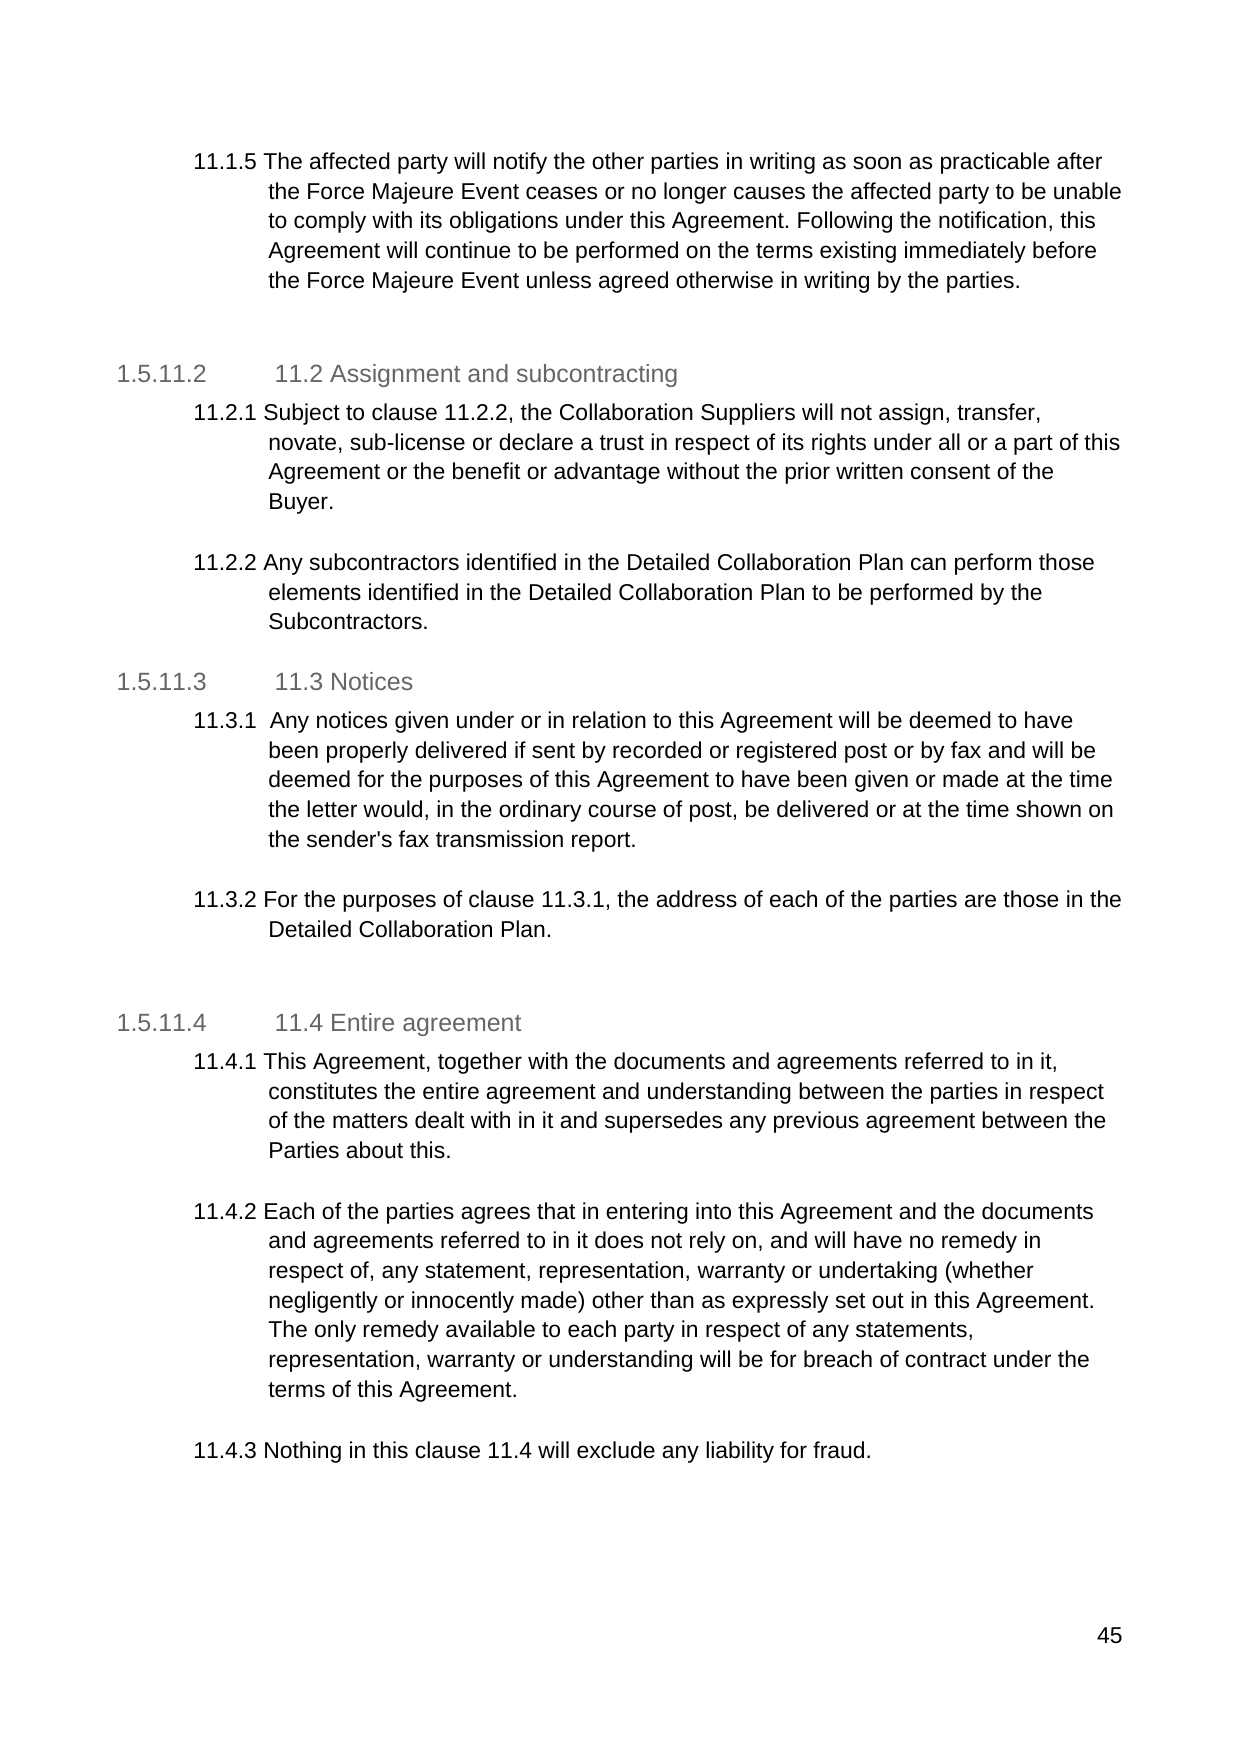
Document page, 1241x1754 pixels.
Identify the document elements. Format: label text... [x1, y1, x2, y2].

text 11.4.1 This Agreement, together with the documents and agreements referred to in it, constitutes the entire agreement and understanding between the parties in respect of the matters dealt with in it and supersedes any previous agreement between the Parties about this. [193, 1048, 1122, 1163]
text 11.1.5 The affected party will notify the other parties in writing as soon as practicable after the Force Majeure Event ceases or no longer causes the affected party to be unable to comply with its obligations under this Agreement. Following the notification, this Agreement will continue to be performed on the terms existing immediately before the Force Majeure Event unless agreed otherwise in writing by the parties. [193, 148, 1122, 293]
subtitle 1.5.11.3 11.3 Notices [116, 667, 1212, 696]
text 11.3.2 For the purposes of clause 11.3.1, the address of each of the parties are those in the Detailed Collaboration Plan. [193, 886, 1122, 942]
text 11.3.1 Any notices given under or in relation to this Agreement will be deemed to have been properly delivered if sent by recorded or registered post or by fax and will be deemed for the purposes of this Agreement to have been given or made at the time the letter would, in the ordinary course of post, be delivered or at the time shown on the sender's fax transmission report. [193, 707, 1122, 852]
text 11.4.2 Each of the parties agrees that in entering into this Agreement and the documents and agreements referred to in it does not rely on, and will have no remedy in respect of, any statement, representation, warranty or undertaking (whether negligently or innocently made) other than as expressly set out in this Agreement. The only remedy available to each party in respect of any statements, representation, warranty or understanding will be for breach of contract under the terms of this Agreement. [193, 1198, 1122, 1402]
text 11.2.1 Subject to clause 11.2.2, the Collaboration Suppliers will not assign, transfer, novate, sub-license or declare a trust in respect of its rights under all or a part of this Agreement or the benefit or advantage without the prior written consent of the Buyer. [193, 399, 1122, 514]
subtitle 1.5.11.2 11.2 Assignment and subcontracting [116, 359, 1212, 388]
subtitle 1.5.11.4 11.4 Entire agreement [116, 1008, 1212, 1037]
text 11.4.3 Nothing in this clause 11.4 will exclude any liability for fraud. [193, 1437, 1122, 1463]
text 11.2.2 Any subcontractors identified in the Detailed Collaboration Plan can perform those elements identified in the Detailed Collaboration Plan to be performed by the Subcontractors. [193, 549, 1122, 634]
